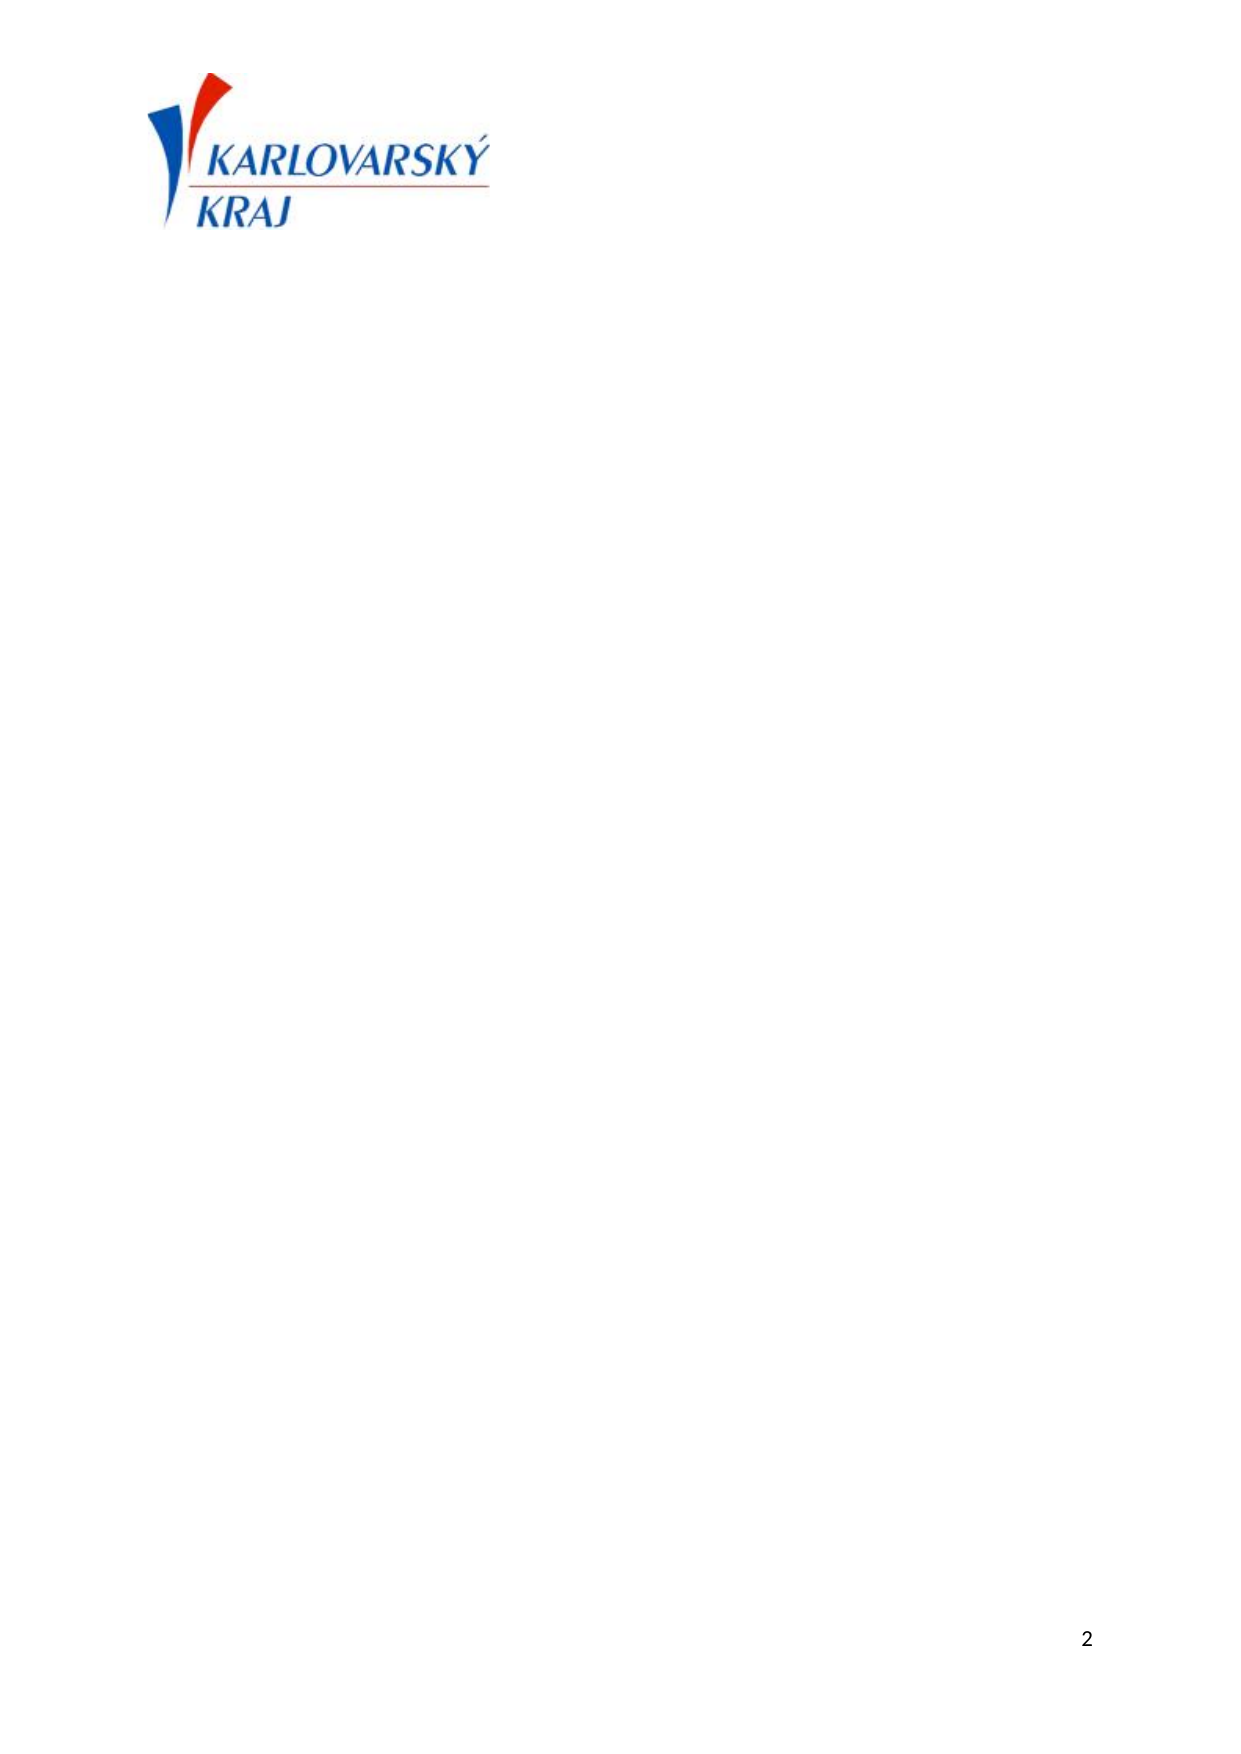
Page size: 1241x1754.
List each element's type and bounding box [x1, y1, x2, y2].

picture [147, 73, 490, 230]
